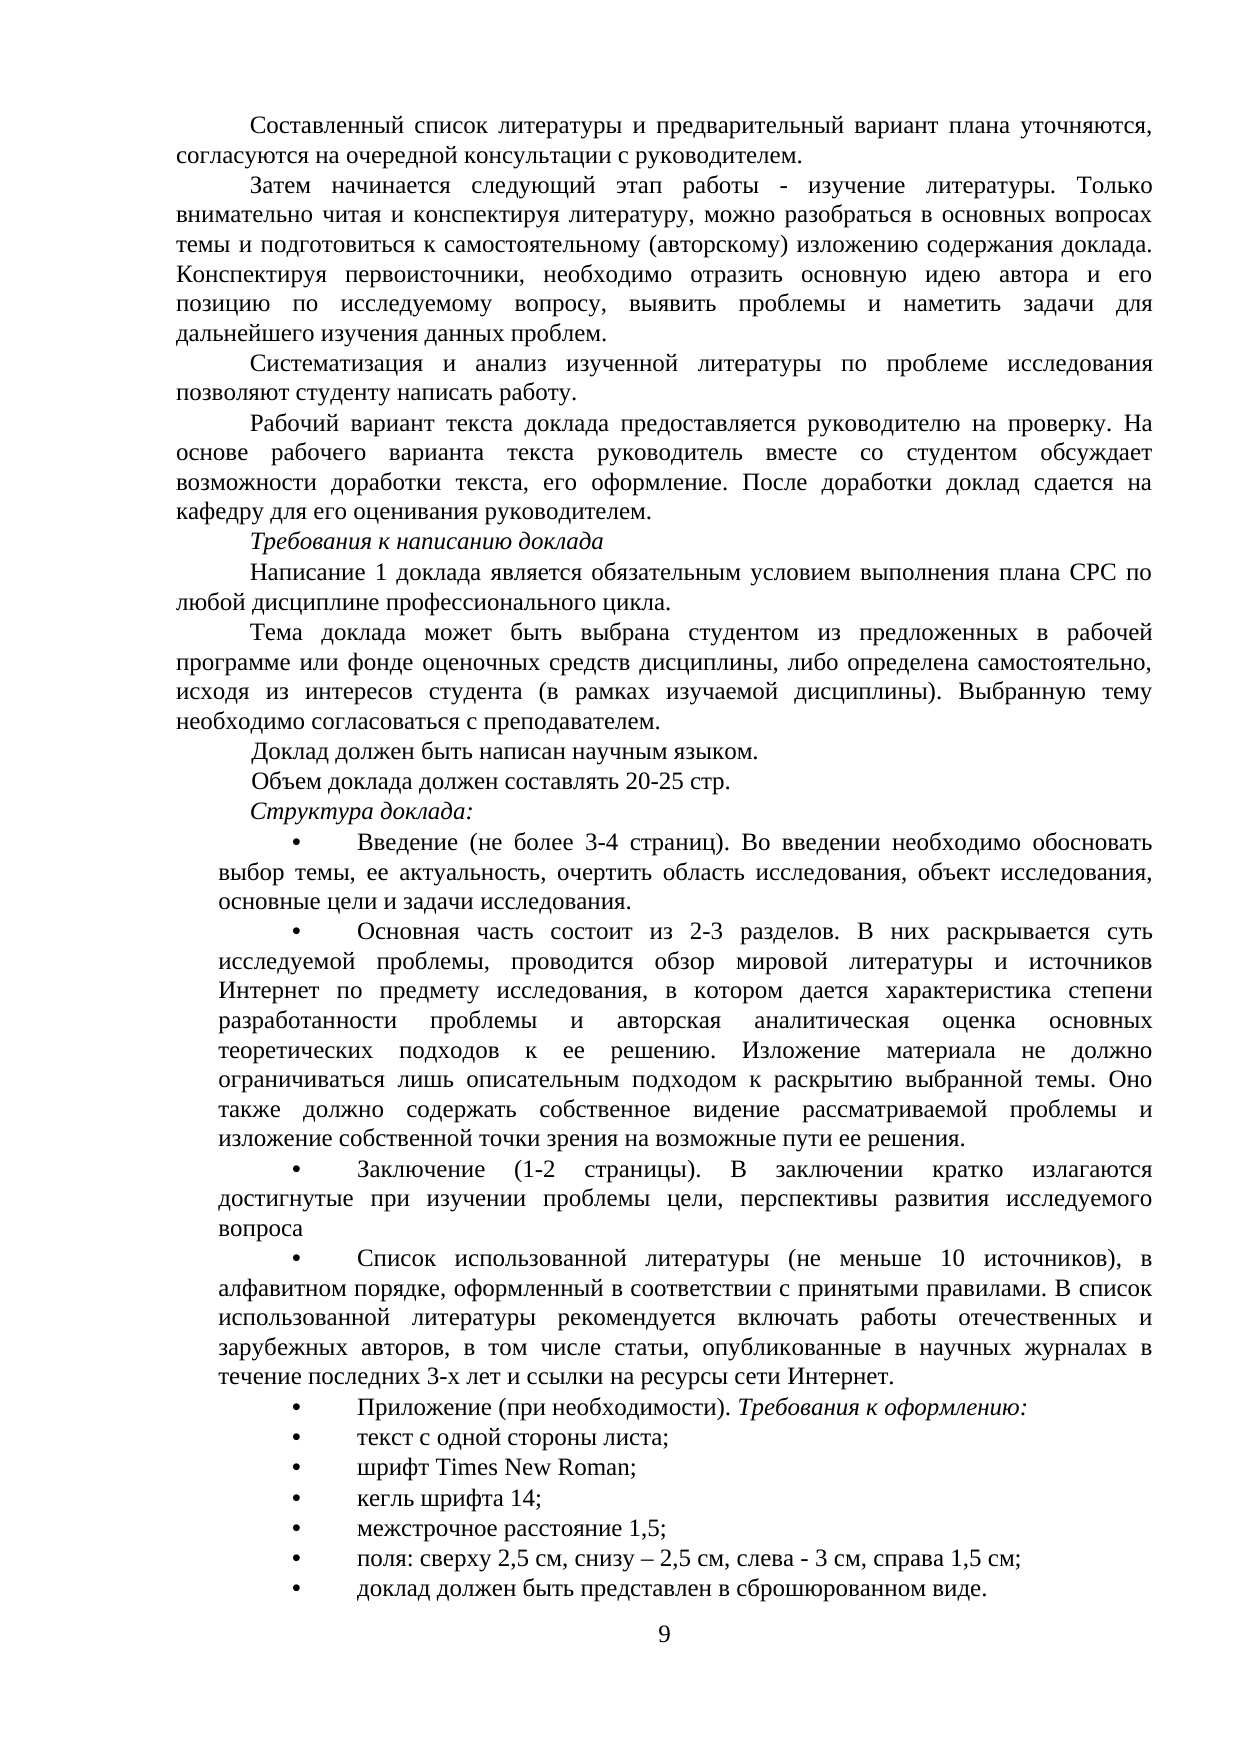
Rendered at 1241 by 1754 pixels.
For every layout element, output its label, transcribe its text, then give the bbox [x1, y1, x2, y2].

list текст с одной стороны листа; [218, 1422, 1153, 1451]
list кегль шрифта 14; [218, 1483, 1153, 1512]
list Заключение (1-2 страницы). В заключении кратко излагаются достигнутые при изучении проблемы цели, перспективы развития исследуемого вопроса [218, 1153, 1153, 1242]
text Доклад должен быть написан научным языком. [251, 736, 1153, 764]
text Составленный список литературы и предварительный вариант плана уточняются, согласуются на очередной консультации с руководителем. [176, 110, 1153, 168]
list поля: сверху 2,5 см, снизу – 2,5 см, слева - 3 см, справа 1,5 см; [218, 1543, 1153, 1572]
text Рабочий вариант текста доклада предоставляется руководителю на проверку. На основе рабочего варианта текста руководитель вместе со студентом обсуждает возможности доработки текста, его оформление. После доработки доклад сдается на кафедру для его оценивания руководителем. [176, 408, 1153, 525]
text Объем доклада должен составлять 20-25 стр. [251, 766, 1153, 795]
list Введение (не более 3-4 страниц). Во введении необходимо обосновать выбор темы, ее актуальность, очертить область исследования, объект исследования, основные цели и задачи исследования. [218, 827, 1153, 915]
text Требования к написанию доклада [249, 526, 1153, 555]
list доклад должен быть представлен в сброшюрованном виде. [218, 1573, 1153, 1602]
text Написание 1 доклада является обязательным условием выполнения плана СРС по любой дисциплине профессионального цикла. [176, 557, 1153, 616]
text Затем начинается следующий этап работы - изучение литературы. Только внимательно читая и конспектируя литературу, можно разобраться в основных вопросах темы и подготовиться к самостоятельному (авторскому) изложению содержания доклада. Конспектируя первоисточники, необходимо отразить основную идею автора и его позицию по исследуемому вопросу, выявить проблемы и наметить задачи для дальнейшего изучения данных проблем. [176, 170, 1153, 347]
text Структура доклада: [249, 796, 1153, 825]
list межстрочное расстояние 1,5; [218, 1513, 1153, 1542]
list Приложение (при необходимости). Требования к оформлению: [218, 1391, 1153, 1420]
list Список использованной литературы (не меньше 10 источников), в алфавитном порядке, оформленный в соответствии с принятыми правилами. В список использованной литературы рекомендуется включать работы отечественных и зарубежных авторов, в том числе статьи, опубликованные в научных журналах в течение последних 3-х лет и ссылки на ресурсы сети Интернет. [218, 1243, 1153, 1390]
list шрифт Times New Roman; [218, 1452, 1153, 1481]
list Основная часть состоит из 2-3 разделов. В них раскрывается суть исследуемой проблемы, проводится обзор мировой литературы и источников Интернет по предмету исследования, в котором дается характеристика степени разработанности проблемы и авторская аналитическая оценка основных теоретических подходов к ее решению. Изложение материала не должно ограничиваться лишь описательным подходом к раскрытию выбранной темы. Оно также должно содержать собственное видение рассматриваемой проблемы и изложение собственной точки зрения на возможные пути ее решения. [218, 916, 1153, 1152]
text Тема доклада может быть выбрана студентом из предложенных в рабочей программе или фонде оценочных средств дисциплины, либо определена самостоятельно, исходя из интересов студента (в рамках изучаемой дисциплины). Выбранную тему необходимо согласоваться с преподавателем. [176, 617, 1153, 734]
text Систематизация и анализ изученной литературы по проблеме исследования позволяют студенту написать работу. [176, 348, 1153, 406]
